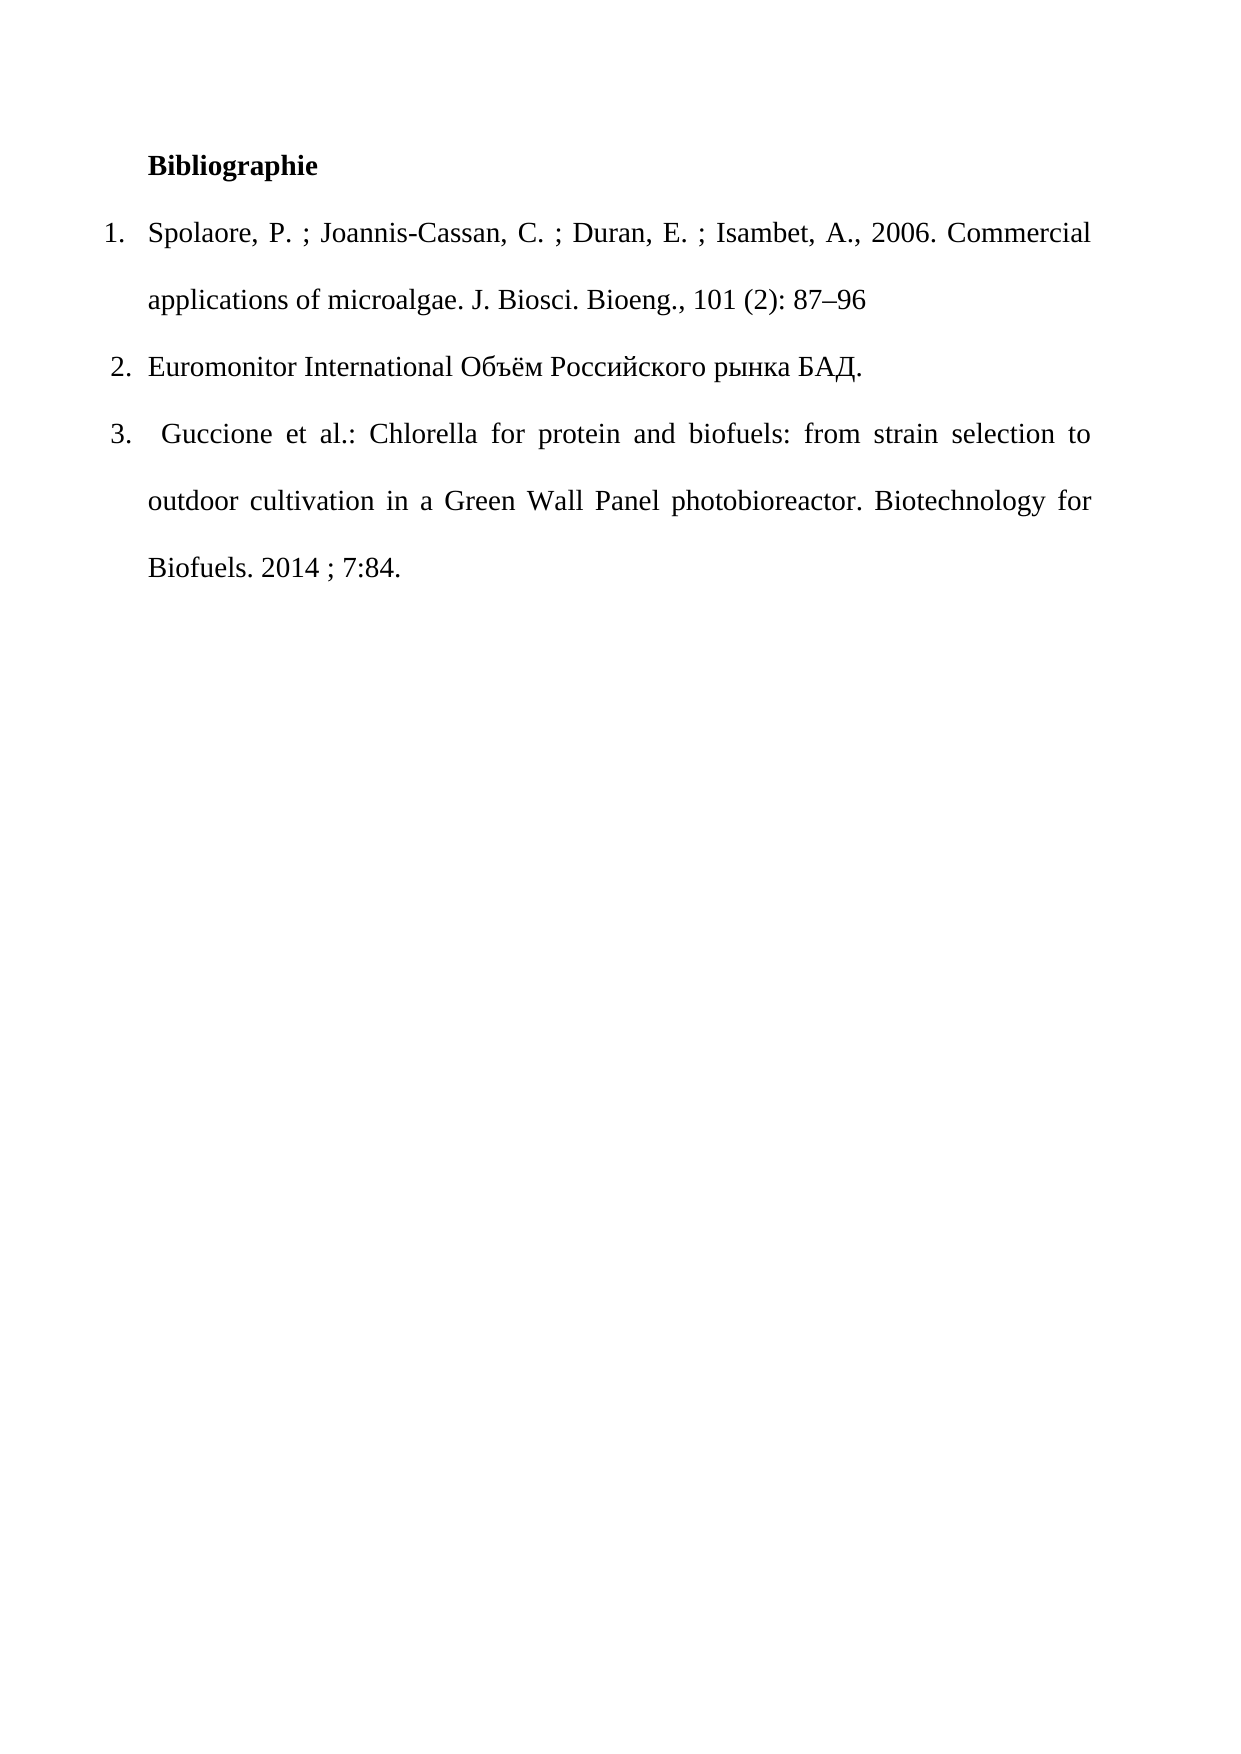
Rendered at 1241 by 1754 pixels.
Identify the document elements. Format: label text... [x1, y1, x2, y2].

list Spolaore, P. ; Joannis-Cassan, C. ; Duran, E. ; Isambet, A., 2006. Commercial applications of microalgae. J. Biosci. Bioeng., 101 (2): 87–96 [103, 215, 1093, 315]
text Bibliographie [148, 148, 1093, 181]
list Euromonitor International Объём Российского рынка БАД. [110, 349, 1093, 382]
list Guccione et al.: Chlorella for protein and biofuels: from strain selection to outdoor cultivation in a Green Wall Panel photobioreactor. Biotechnology for Biofuels. 2014 ; 7:84. [110, 416, 1093, 584]
